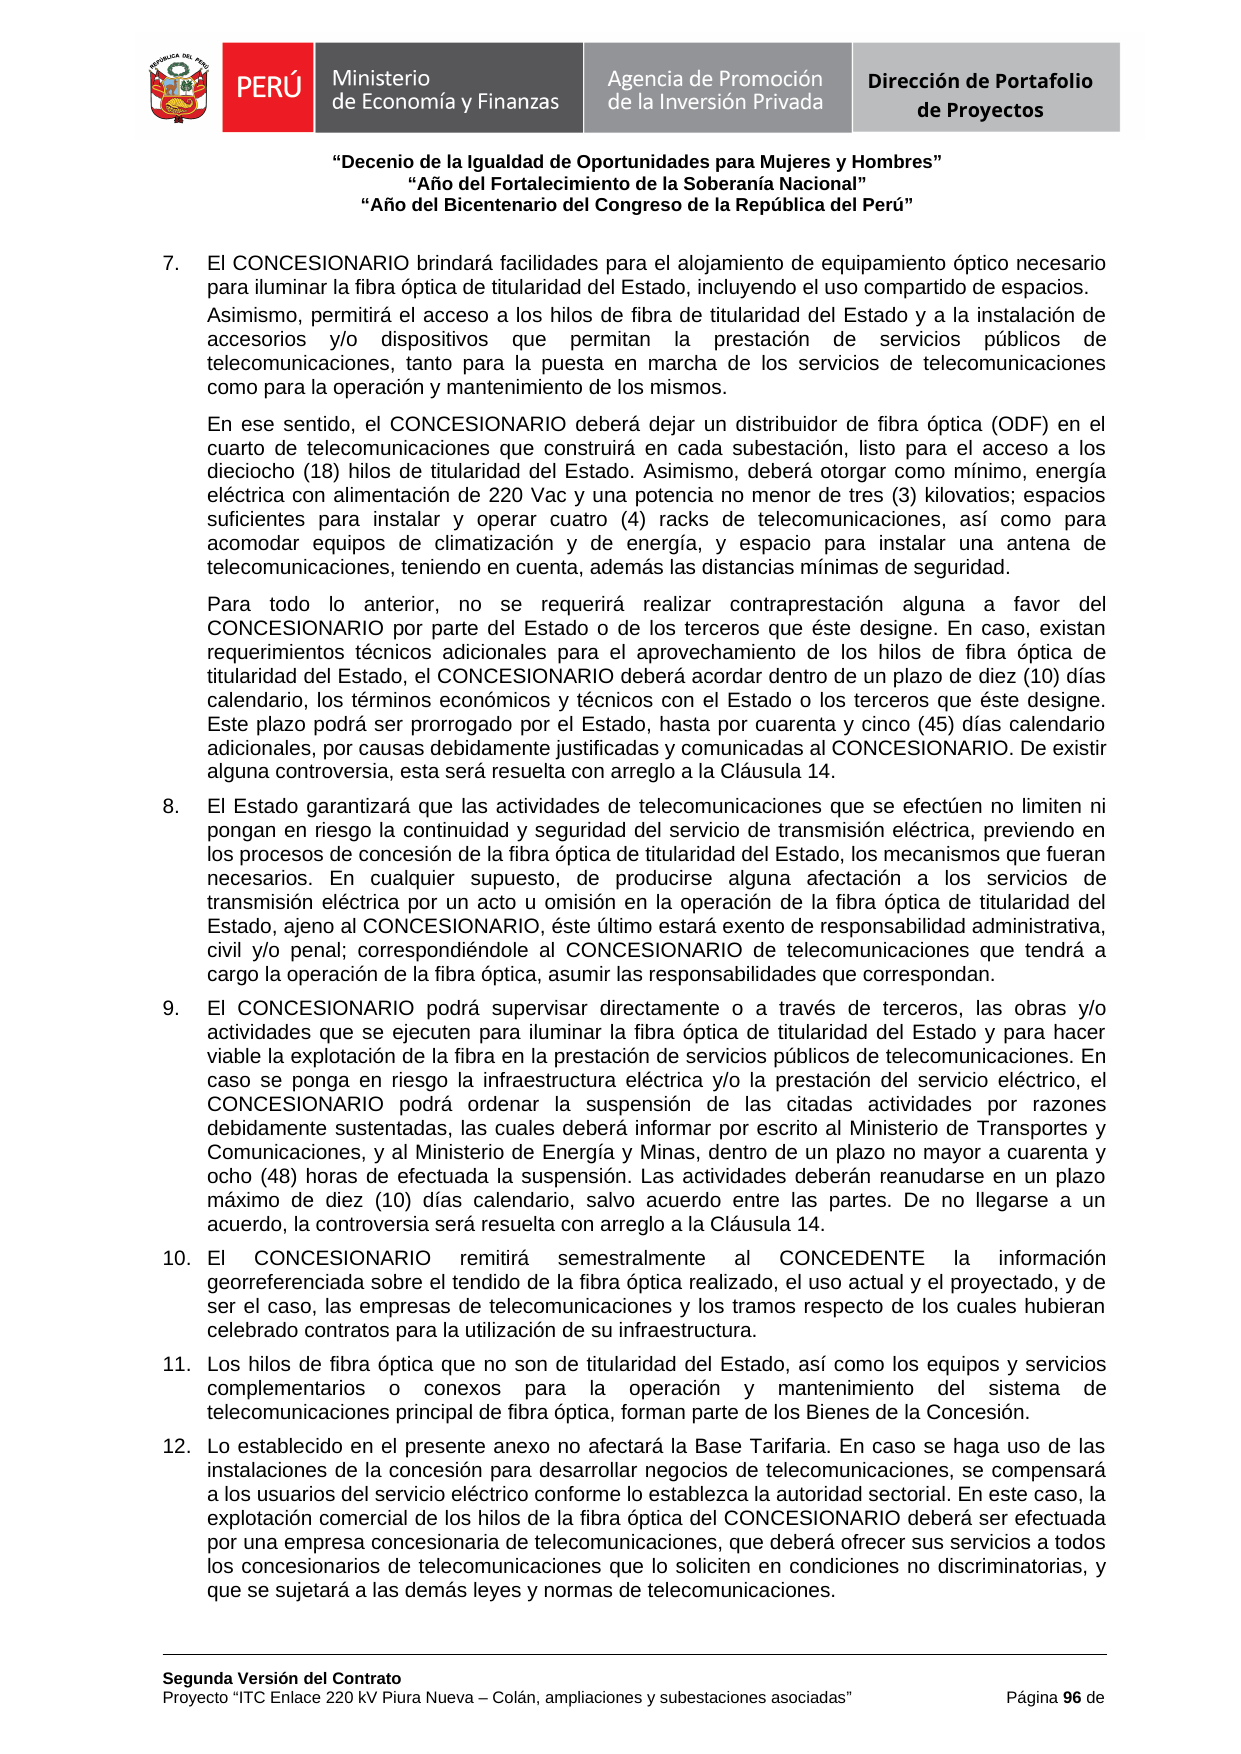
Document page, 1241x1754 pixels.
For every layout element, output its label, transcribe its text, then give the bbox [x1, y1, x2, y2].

picture [135, 32, 1145, 140]
text 11. Los hilos de fibra óptica que no son de titularidad del Estado, así como los equipos y servicios complementarios o conexos para la operación y mantenimiento del sistema de telecomunicaciones principal de fibra óptica, forman parte de los Bienes de la Concesión. [162, 1352, 1107, 1424]
text 7. El CONCESIONARIO brindará facilidades para el alojamiento de equipamiento óptico necesario para iluminar la fibra óptica de titularidad del Estado, incluyendo el uso compartido de espacios. [162, 251, 1107, 299]
text 10. El CONCESIONARIO remitirá semestralmente al CONCEDENTE la información georreferenciada sobre el tendido de la fibra óptica realizado, el uso actual y el proyectado, y de ser el caso, las empresas de telecomunicaciones y los tramos respecto de los cuales hubieran celebrado contratos para la utilización de su infraestructura. [162, 1246, 1107, 1342]
text Asimismo, permitirá el acceso a los hilos de fibra de titularidad del Estado y a la instalación de accesorios y/o dispositivos que permitan la prestación de servicios públicos de telecomunicaciones, tanto para la puesta en marcha de los servicios de telecomunicaciones como para la operación y mantenimiento de los mismos. [207, 303, 1107, 399]
text En ese sentido, el CONCESIONARIO deberá dejar un distribuidor de fibra óptica (ODF) en el cuarto de telecomunicaciones que construirá en cada subestación, listo para el acceso a los dieciocho (18) hilos de titularidad del Estado. Asimismo, deberá otorgar como mínimo, energía eléctrica con alimentación de 220 Vac y una potencia no menor de tres (3) kilovatios; espacios suficientes para instalar y operar cuatro (4) racks de telecomunicaciones, así como para acomodar equipos de climatización y de energía, y espacio para instalar una antena de telecomunicaciones, teniendo en cuenta, además las distancias mínimas de seguridad. [207, 411, 1107, 579]
text Para todo lo anterior, no se requerirá realizar contraprestación alguna a favor del CONCESIONARIO por parte del Estado o de los terceros que éste designe. En caso, existan requerimientos técnicos adicionales para el aprovechamiento de los hilos de fibra óptica de titularidad del Estado, el CONCESIONARIO deberá acordar dentro de un plazo de diez (10) días calendario, los términos económicos y técnicos con el Estado o los terceros que éste designe. Este plazo podrá ser prorrogado por el Estado, hasta por cuarenta y cinco (45) días calendario adicionales, por causas debidamente justificadas y comunicadas al CONCESIONARIO. De existir alguna controversia, esta será resuelta con arreglo a la Cláusula 14. [207, 592, 1107, 783]
text 8. El Estado garantizará que las actividades de telecomunicaciones que se efectúen no limiten ni pongan en riesgo la continuidad y seguridad del servicio de transmisión eléctrica, previendo en los procesos de concesión de la fibra óptica de titularidad del Estado, los mecanismos que fueran necesarios. En cualquier supuesto, de producirse alguna afectación a los servicios de transmisión eléctrica por un acto u omisión en la operación de la fibra óptica de titularidad del Estado, ajeno al CONCESIONARIO, éste último estará exento de responsabilidad administrativa, civil y/o penal; correspondiéndole al CONCESIONARIO de telecomunicaciones que tendrá a cargo la operación de la fibra óptica, asumir las responsabilidades que correspondan. [162, 794, 1107, 985]
text 9. El CONCESIONARIO podrá supervisar directamente o a través de terceros, las obras y/o actividades que se ejecuten para iluminar la fibra óptica de titularidad del Estado y para hacer viable la explotación de la fibra en la prestación de servicios públicos de telecomunicaciones. En caso se ponga en riesgo la infraestructura eléctrica y/o la prestación del servicio eléctrico, el CONCESIONARIO podrá ordenar la suspensión de las citadas actividades por razones debidamente sustentadas, las cuales deberá informar por escrito al Ministerio de Transportes y Comunicaciones, y al Ministerio de Energía y Minas, dentro de un plazo no mayor a cuarenta y ocho (48) horas de efectuada la suspensión. Las actividades deberán reanudarse en un plazo máximo de diez (10) días calendario, salvo acuerdo entre las partes. De no llegarse a un acuerdo, la controversia será resuelta con arreglo a la Cláusula 14. [162, 996, 1107, 1235]
text 12. Lo establecido en el presente anexo no afectará la Base Tarifaria. En caso se haga uso de las instalaciones de la concesión para desarrollar negocios de telecomunicaciones, se compensará a los usuarios del servicio eléctrico conforme lo establezca la autoridad sectorial. En este caso, la explotación comercial de los hilos de la fibra óptica del CONCESIONARIO deberá ser efectuada por una empresa concesionaria de telecomunicaciones, que deberá ofrecer sus servicios a todos los concesionarios de telecomunicaciones que lo soliciten en condiciones no discriminatorias, y que se sujetará a las demás leyes y normas de telecomunicaciones. [162, 1434, 1107, 1602]
